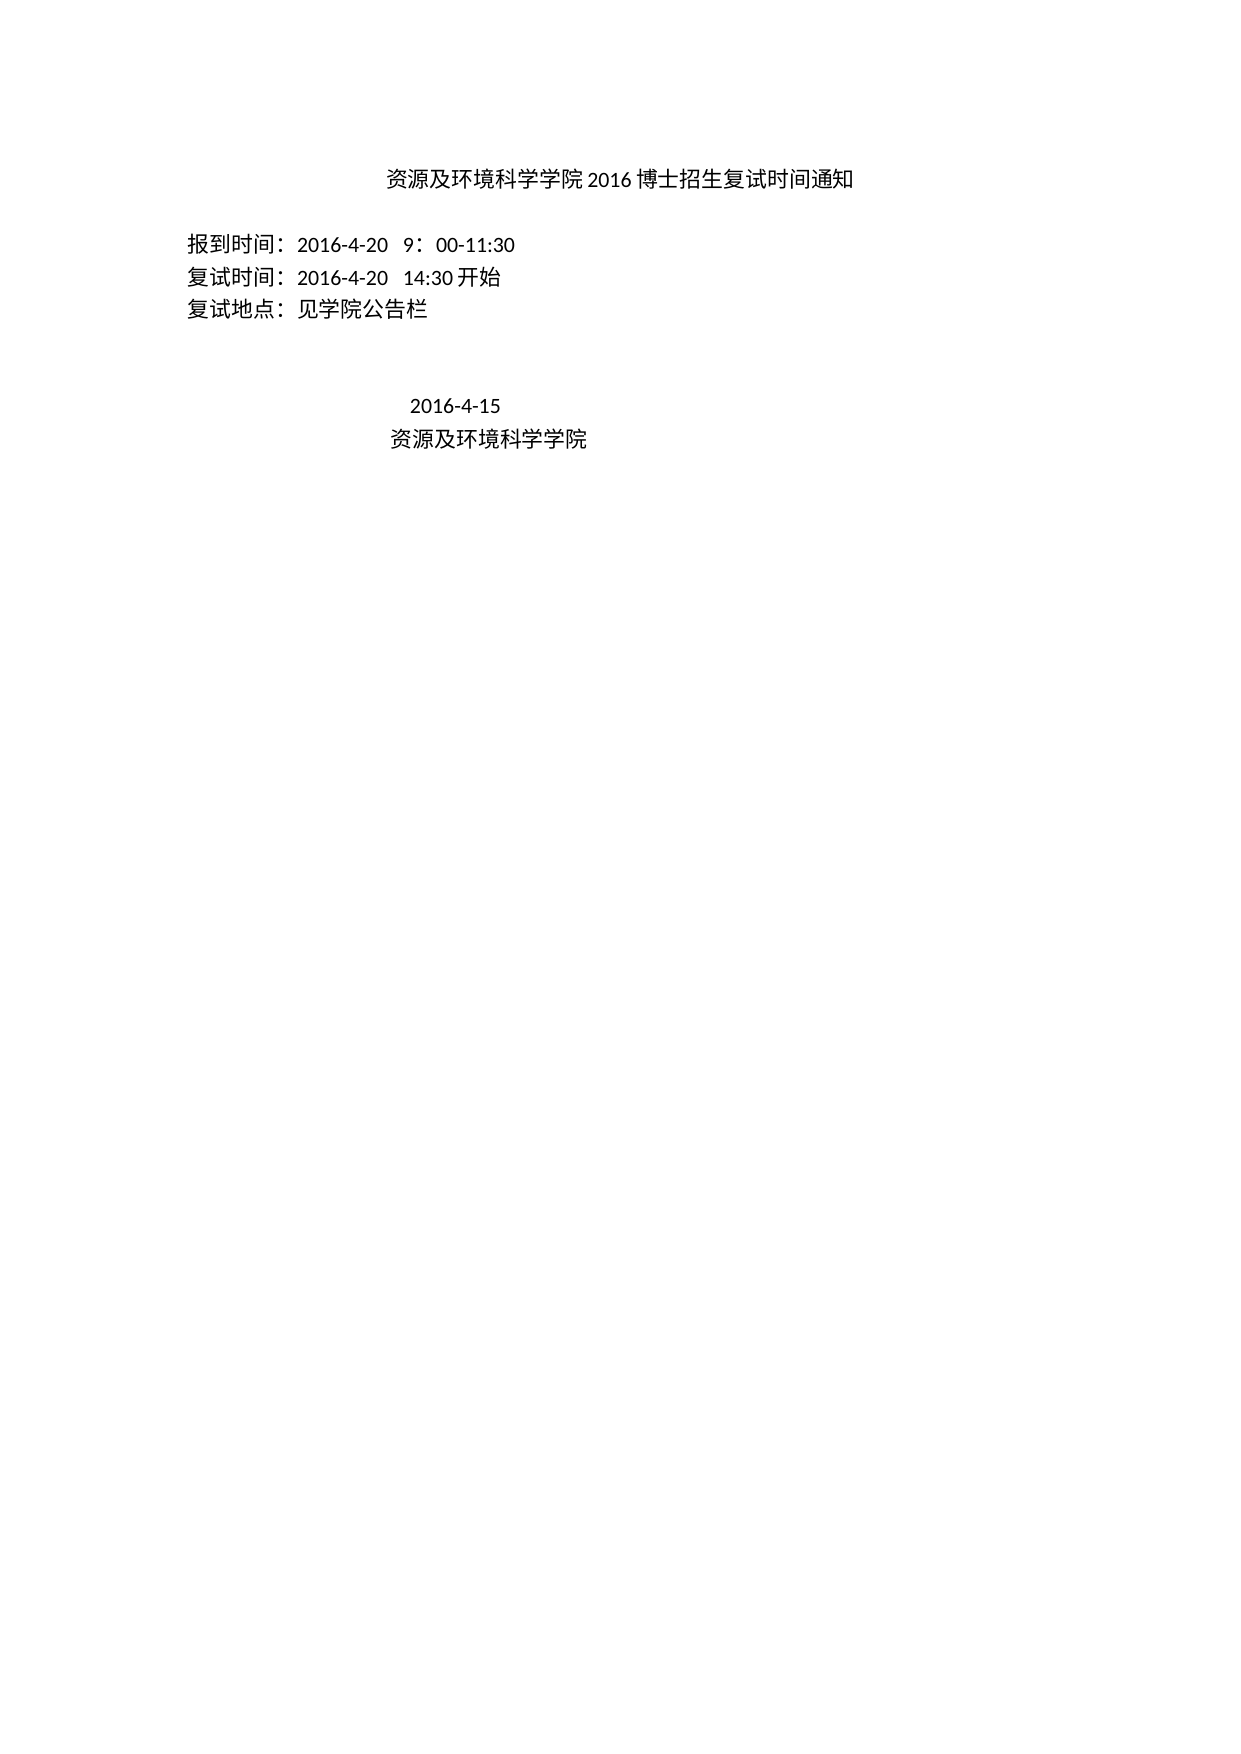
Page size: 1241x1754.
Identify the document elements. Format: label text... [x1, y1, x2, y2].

text 2016-4-15 [187, 389, 1053, 422]
text 资源及环境科学学院2016博士招生复试时间通知 [187, 162, 1053, 194]
text 复试地点：见学院公告栏 [187, 292, 1053, 324]
text 资源及环境科学学院 [187, 422, 1053, 454]
text 报到时间：2016-4-20 9：00-11:30 [187, 227, 1053, 259]
text 复试时间：2016-4-20 14:30开始 [187, 259, 1053, 292]
